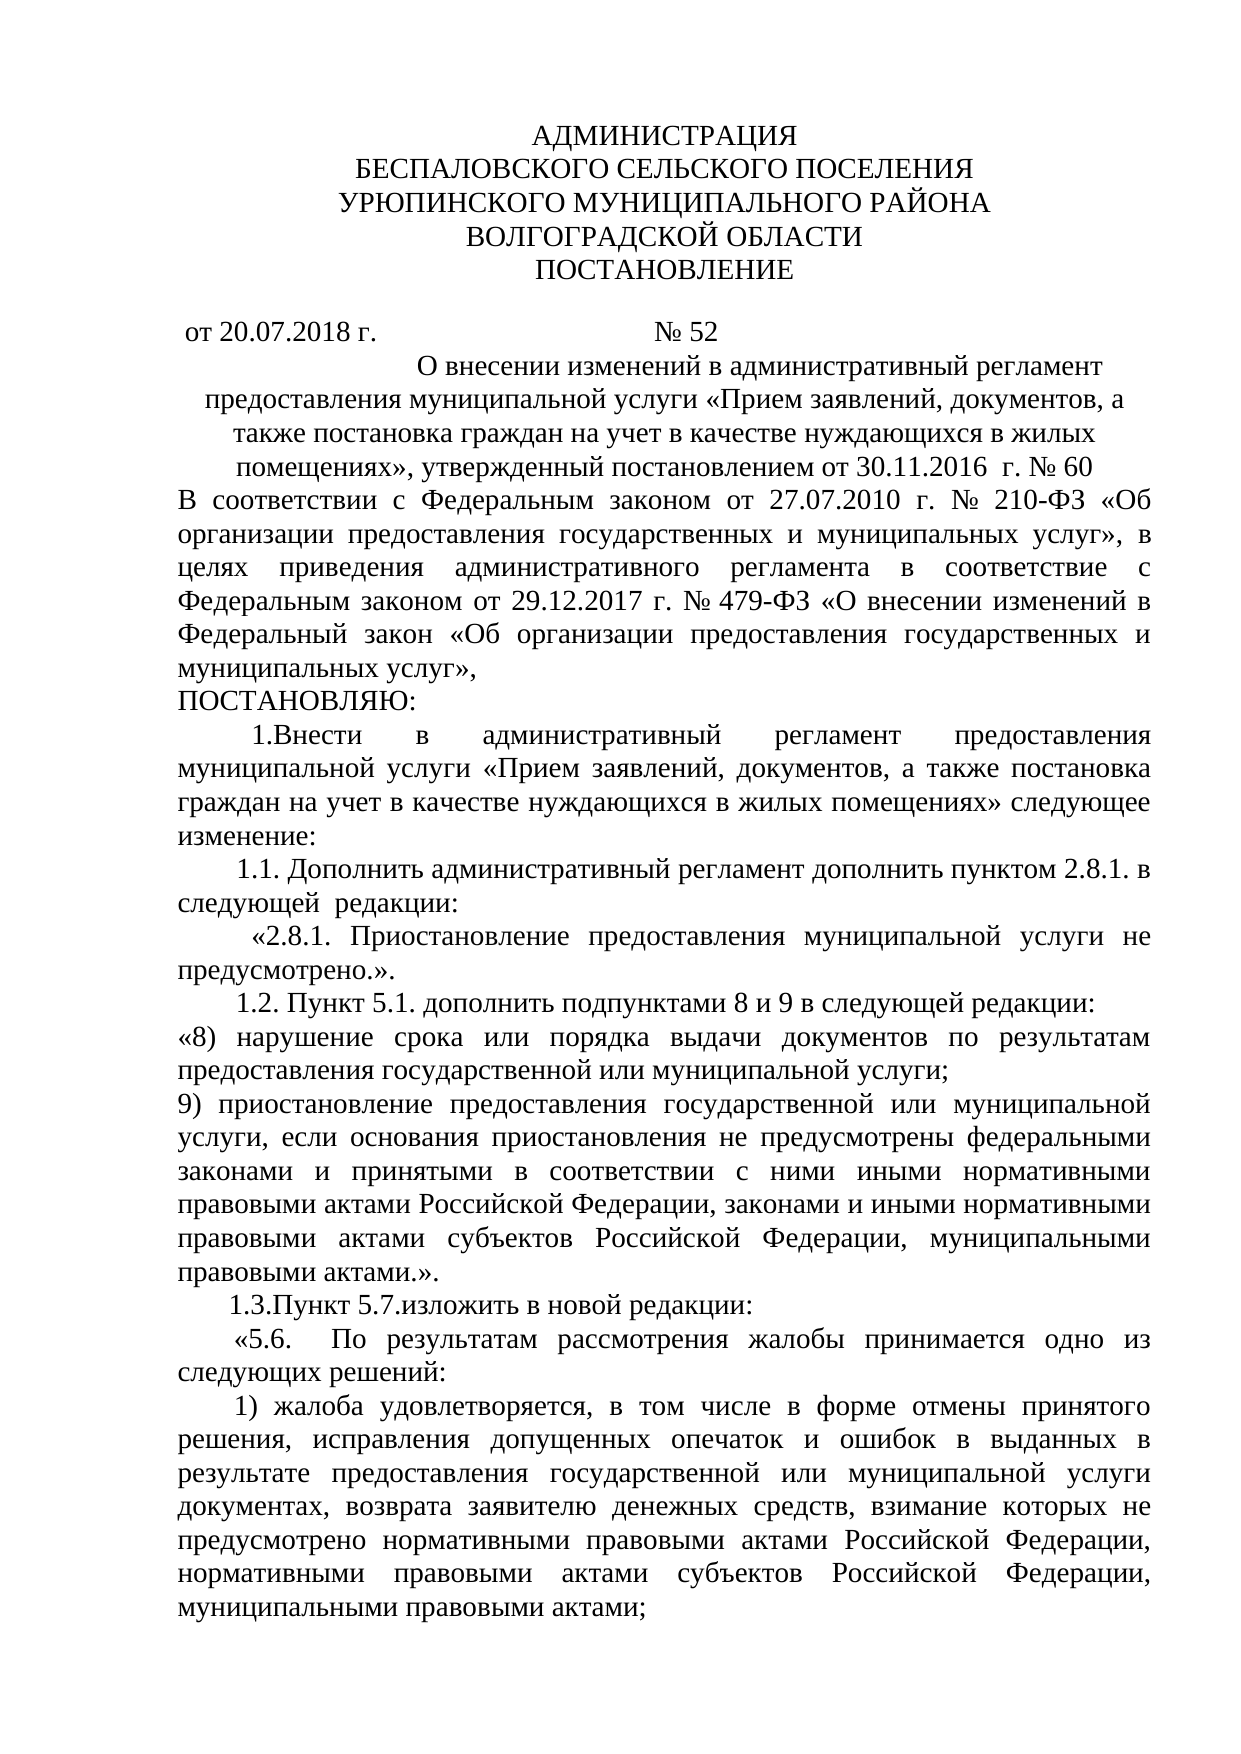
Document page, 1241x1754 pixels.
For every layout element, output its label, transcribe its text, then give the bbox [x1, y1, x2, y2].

subtitle В соответствии с Федеральным законом от 27.07.2010 г. № 210-ФЗ «Об организации предоставления государственных и муниципальных услуг», в целях приведения административного регламента в соответствие с Федеральным законом от 29.12.2017 г. № 479-ФЗ «О внесении изменений в Федеральный закон «Об организации предоставления государственных и муниципальных услуг», [455, 650, 1152, 683]
text 1.2. Пункт 5.1. дополнить подпунктами 8 и 9 в следующей редакции: [177, 985, 1152, 1019]
text УРЮПИНСКОГО МУНИЦИПАЛЬНОГО РАЙОНА [177, 185, 1152, 219]
text «5.6. По результатам рассмотрения жалобы принимается одно из следующих решений: [177, 1321, 1152, 1388]
text ВОЛГОГРАДСКОЙ ОБЛАСТИ [177, 219, 1152, 252]
text 9) приостановление предоставления государственной или муниципальной услуги, если основания приостановления не предусмотрены федеральными законами и принятыми в соответствии с ними иными нормативными правовыми актами Российской Федерации, законами и иными нормативными правовыми актами субъектов Российской Федерации, муниципальными правовыми актами.». [177, 1086, 1152, 1287]
text от 20.07.2018 г. № 52 [177, 314, 1152, 348]
text 1) жалоба удовлетворяется, в том числе в форме отмены принятого решения, исправления допущенных опечаток и ошибок в выданных в результате предоставления государственной или муниципальной услуги документах, возврата заявителю денежных средств, взимание которых не предусмотрено нормативными правовыми актами Российской Федерации, нормативными правовыми актами субъектов Российской Федерации, муниципальными правовыми актами; [177, 1388, 1152, 1623]
text «8) нарушение срока или порядка выдачи документов по результатам предоставления государственной или муниципальной услуги; [177, 1019, 1152, 1086]
subtitle В соответствии с Федеральным законом от 27.07.2010 г. № 210-ФЗ «Об организации предоставления государственных и муниципальных услуг», в целях приведения административного регламента в соответствие с Федеральным законом от 29.12.2017 г. № 479-ФЗ «О внесении изменений в Федеральный закон «Об организации предоставления государственных и муниципальных услуг», [177, 482, 1152, 616]
text ПОСТАНОВЛЕНИЕ [177, 252, 1152, 286]
text 1.3.Пункт 5.7.изложить в новой редакции: [177, 1287, 1152, 1321]
text ПОСТАНОВЛЯЮ: [177, 683, 1152, 717]
text 1.Внести в административный регламент предоставления муниципальной услуги «Прием заявлений, документов, а также постановка граждан на учет в качестве нуждающихся в жилых помещениях» следующее изменение: [177, 717, 1152, 851]
text 1.1. Дополнить административный регламент дополнить пунктом 2.8.1. в следующей редакции: [177, 851, 1152, 918]
text «2.8.1. Приостановление предоставления муниципальной услуги не предусмотрено.». [177, 918, 1152, 985]
text О внесении изменений в административный регламент предоставления муниципальной услуги «Прием заявлений, документов, а также постановка граждан на учет в качестве нуждающихся в жилых помещениях», утвержденный постановлением от 30.11.2016 г. № 60 [177, 348, 1152, 482]
text АДМИНИСТРАЦИЯ [177, 118, 1152, 152]
text БЕСПАЛОВСКОГО СЕЛЬСКОГО ПОСЕЛЕНИЯ [177, 152, 1152, 185]
